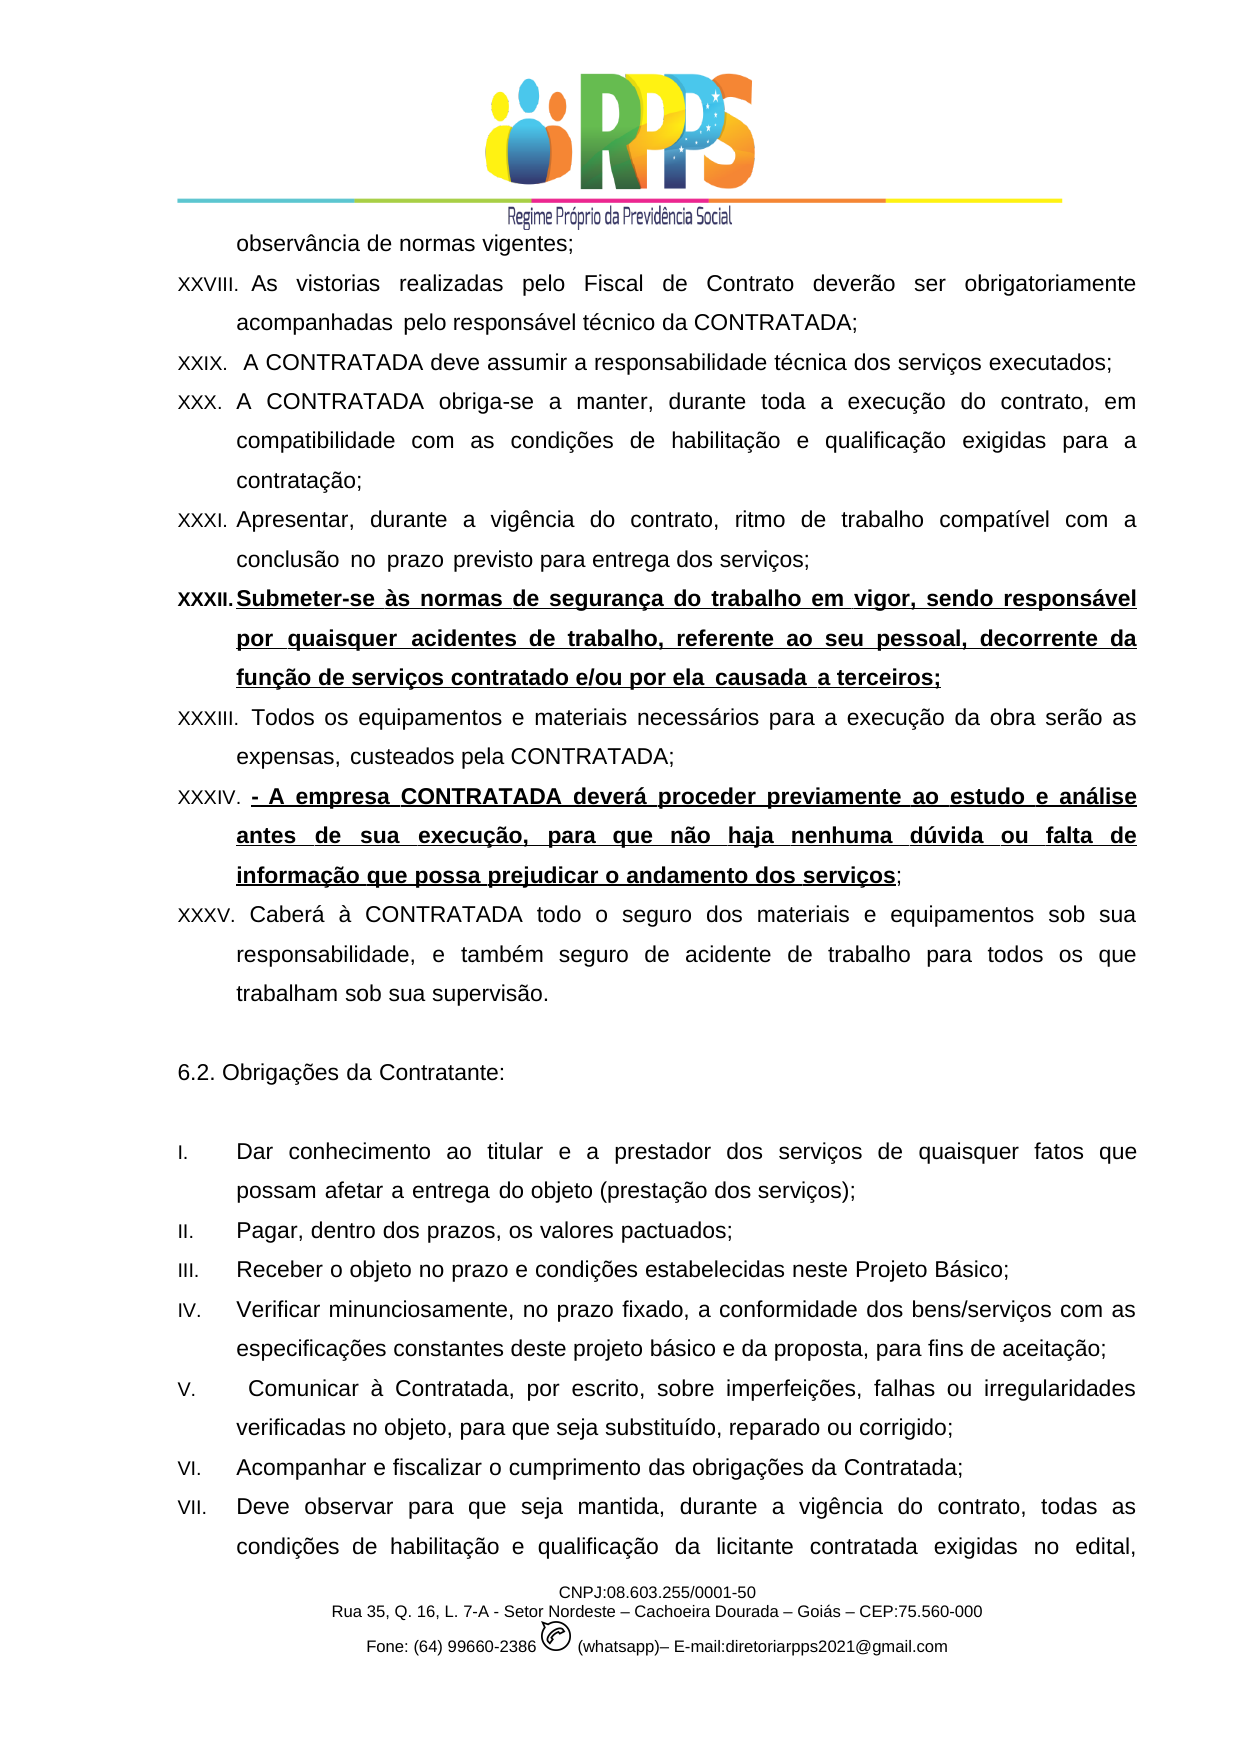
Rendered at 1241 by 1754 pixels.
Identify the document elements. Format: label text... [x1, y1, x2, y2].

list Pagar, dentro dos prazos, os valores pactuados; [177, 1217, 1137, 1243]
list Todos os equipamentos e materiais necessários para a execução da obra serão as expensas, custeados pela CONTRATADA; [177, 704, 1137, 769]
list Receber o objeto no prazo e condições estabelecidas neste Projeto Básico; [177, 1256, 1137, 1283]
list Verificar minunciosamente, no prazo fixado, a conformidade dos bens/serviços com as especificações constantes deste projeto básico e da proposta, para fins de aceitação; [177, 1296, 1137, 1362]
picture [541, 1621, 571, 1651]
picture [177, 73, 1063, 230]
list 6.2. Obrigações da Contratante: [177, 1059, 1116, 1085]
list A CONTRATADA deve assumir a responsabilidade técnica dos serviços executados; [177, 348, 1137, 375]
list Caberá à CONTRATADA todo o seguro dos materiais e equipamentos sob sua responsabilidade, e também seguro de acidente de trabalho para todos os que trabalham sob sua supervisão. [177, 901, 1137, 1006]
list - A empresa CONTRATADA deverá proceder previamente ao estudo e análise antes de sua execução, para que não haja nenhuma dúvida ou falta de informação que possa prejudicar o andamento dos serviços; [177, 783, 1137, 888]
list As vistorias realizadas pelo Fiscal de Contrato deverão ser obrigatoriamente acompanhadas pelo responsável técnico da CONTRATADA; [177, 269, 1137, 335]
list Apresentar, durante a vigência do contrato, ritmo de trabalho compatível com a conclusão no prazo previsto para entrega dos serviços; [177, 506, 1137, 572]
list Acompanhar e fiscalizar o cumprimento das obrigações da Contratada; [177, 1454, 1137, 1480]
list Comunicar à Contratada, por escrito, sobre imperfeições, falhas ou irregularidades verificadas no objeto, para que seja substituído, reparado ou corrigido; [177, 1375, 1137, 1441]
list Dar conhecimento ao titular e a prestador dos serviços de quaisquer fatos que possam afetar a entrega do objeto (prestação dos serviços); [177, 1138, 1137, 1204]
list A CONTRATADA obriga-se a manter, durante toda a execução do contrato, em compatibilidade com as condições de habilitação e qualificação exigidas para a contratação; [177, 388, 1137, 493]
list Submeter-se às normas de segurança do trabalho em vigor, sendo responsável por quaisquer acidentes de trabalho, referente ao seu pessoal, decorrente da função de serviços contratado e/ou por ela causada a terceiros; [177, 585, 1137, 691]
